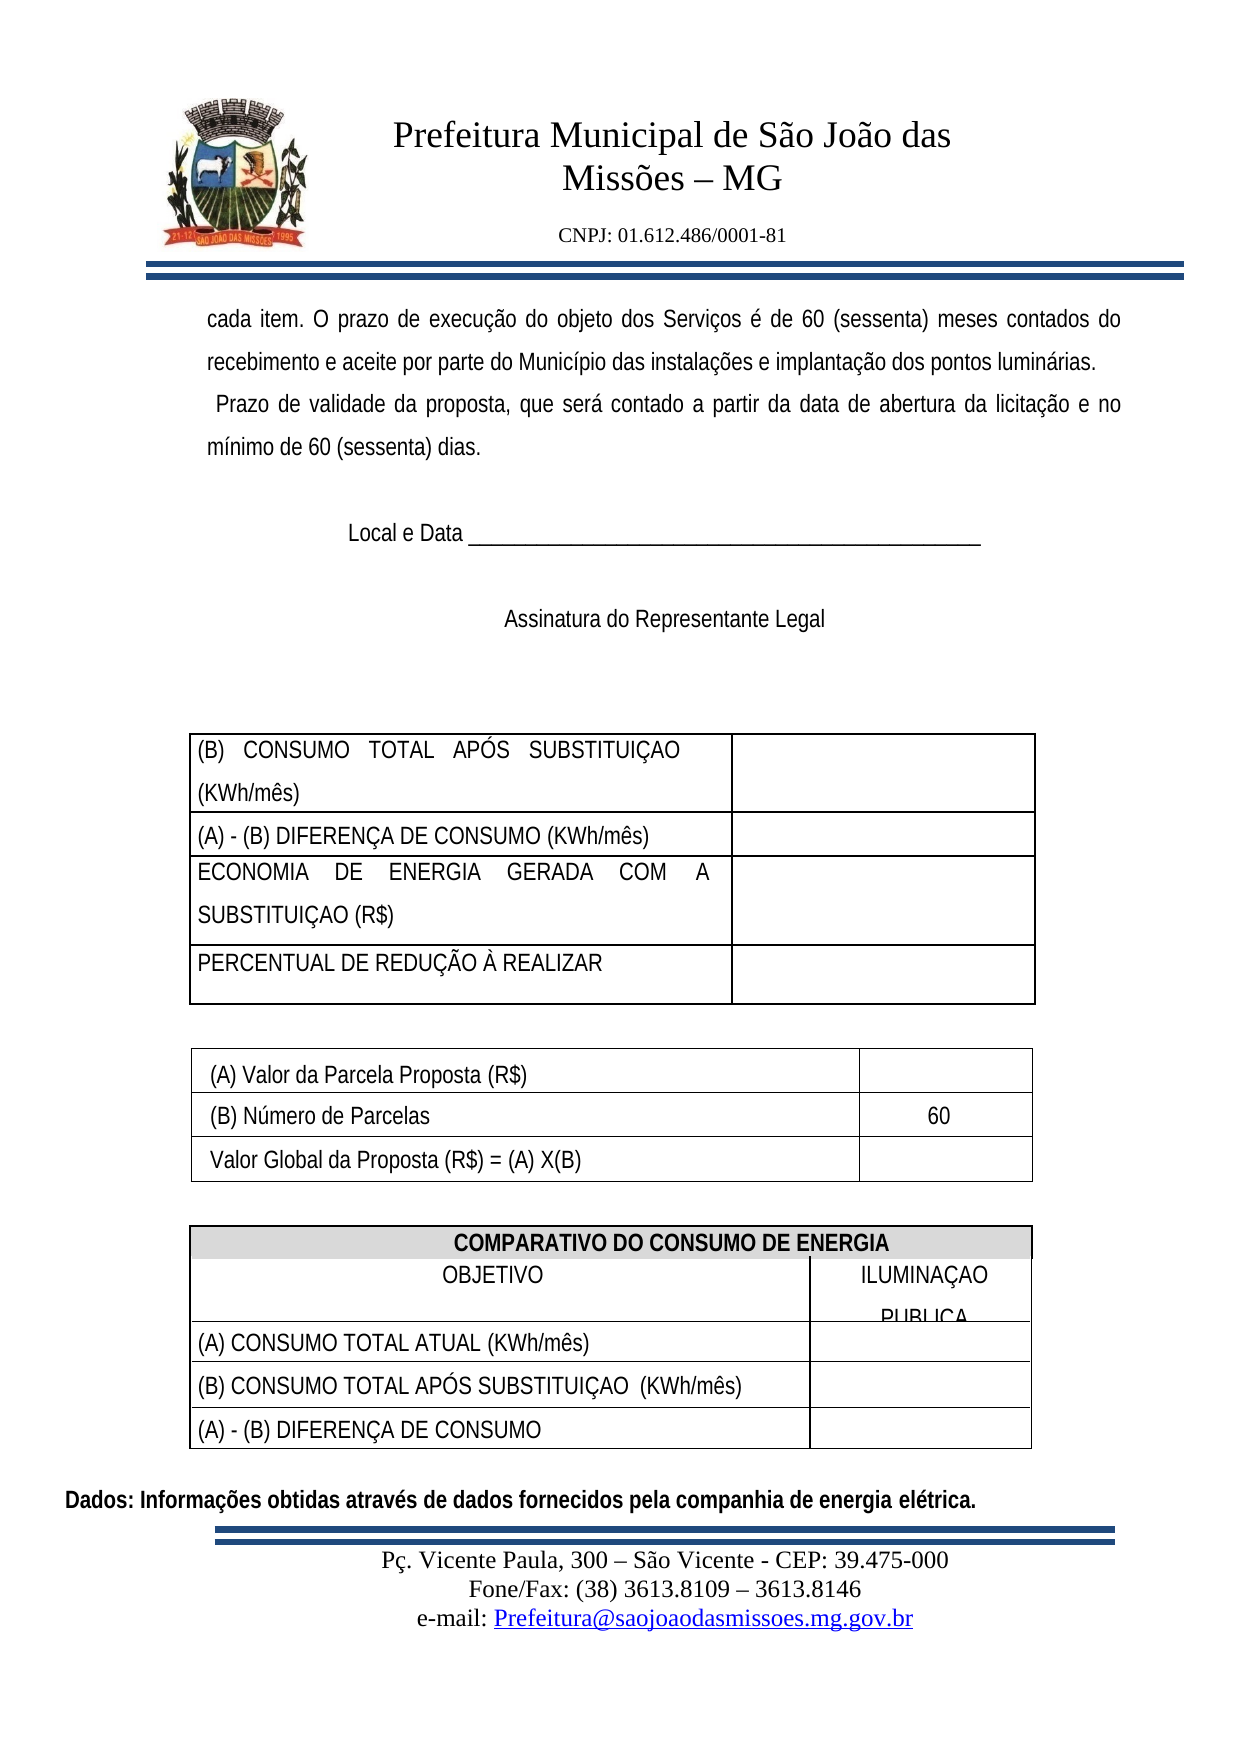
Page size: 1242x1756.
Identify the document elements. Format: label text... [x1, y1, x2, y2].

table_cell (B) Número de Parcelas [192, 1093, 859, 1136]
table_header (B) CONSUMO TOTAL APÓS SUBSTITUIÇAO (KWh/mês) [191, 735, 731, 811]
table_cell [811, 1321, 1031, 1361]
table_header (A) Valor da Parcela Proposta (R$) [192, 1049, 859, 1092]
table_cell ILUMINAÇAO PUBLICA [811, 1256, 1031, 1321]
table_cell (A) - (B) DIFERENÇA DE CONSUMO [191, 1408, 809, 1448]
table_cell [733, 857, 1034, 944]
table_header [733, 735, 1034, 811]
table_cell PERCENTUAL DE REDUÇÃO À REALIZAR [191, 946, 731, 1003]
table_header [860, 1049, 1032, 1092]
table_cell Valor Global da Proposta (R$) = (A) X(B) [192, 1137, 859, 1181]
table_cell (A) CONSUMO TOTAL ATUAL (KWh/mês) [191, 1322, 809, 1361]
table_cell [811, 1407, 1031, 1448]
table_cell OBJETIVO [191, 1257, 809, 1321]
table_cell (A) - (B) DIFERENÇA DE CONSUMO (KWh/mês) [191, 813, 731, 855]
table_cell (B) CONSUMO TOTAL APÓS SUBSTITUIÇAO (KWh/mês) [191, 1362, 809, 1407]
text Local e Data _____________________________________________ [207, 518, 1123, 547]
table_cell 60 [860, 1093, 1032, 1136]
picture [157, 98, 309, 252]
table_cell [860, 1137, 1032, 1181]
text Dados: Informações obtidas através de dados fornecidos pela companhia de energia elétrica. [59, 1485, 1123, 1514]
table_cell [733, 946, 1034, 1003]
table_cell ECONOMIA DE ENERGIA GERADA COM A SUBSTITUIÇAO (R$) [191, 857, 731, 944]
table_cell [733, 813, 1034, 855]
text Assinatura do Representante Legal [207, 604, 1123, 633]
table_header COMPARATIVO DO CONSUMO DE ENERGIA [191, 1227, 1031, 1256]
text Prazo de validade da proposta, que será contado a partir da data de abertura da licitação e no mínimo de 60 (sessenta) dias. [207, 389, 1123, 461]
table_cell [811, 1361, 1031, 1407]
